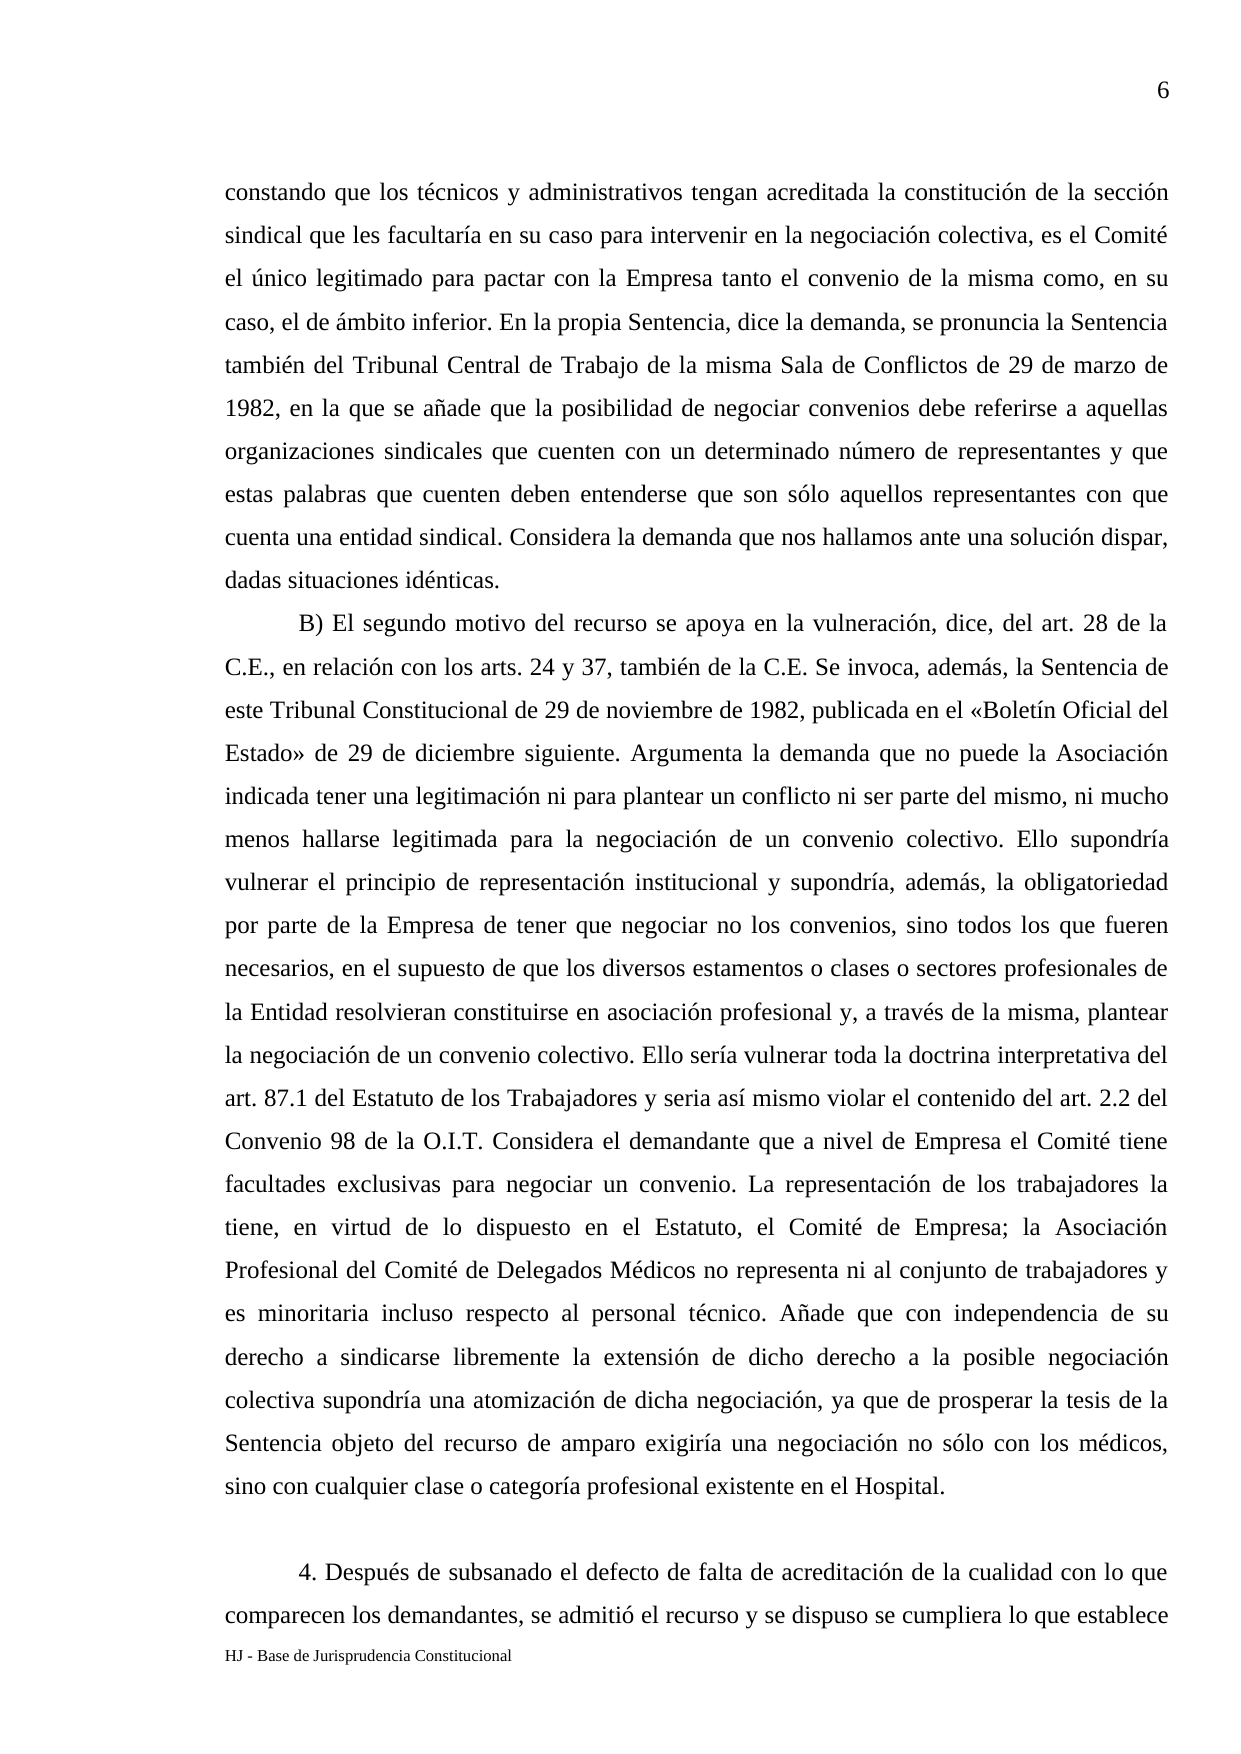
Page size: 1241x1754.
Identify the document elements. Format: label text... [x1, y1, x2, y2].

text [224, 1557, 1169, 1629]
text B) El segundo motivo del recurso se apoya en la vulneración, dice, del art. 28 de la C.E., en relación con los arts. 24 y 37, también de la C.E. Se invoca, además, la Sentencia de este Tribunal Constitucional de 29 de noviembre de 1982, publicada en el «Boletín Oficial del Estado» de 29 de diciembre siguiente. Argumenta la demanda que no puede la Asociación indicada tener una legitimación ni para plantear un conflicto ni ser parte del mismo, ni mucho menos hallarse legitimada para la negociación de un convenio colectivo. Ello supondría vulnerar el principio de representación institucional y supondría, además, la obligatoriedad por parte de la Empresa de tener que negociar no los convenios, sino todos los que fueren necesarios, en el supuesto de que los diversos estamentos o clases o sectores profesionales de la Entidad resolvieran constituirse en asociación profesional y, a través de la misma, plantear la negociación de un convenio colectivo. Ello sería vulnerar toda la doctrina interpretativa del art. 87.1 del Estatuto de los Trabajadores y seria así mismo violar el contenido del art. 2.2 del Convenio 98 de la O.I.T. Considera el demandante que a nivel de Empresa el Comité tiene facultades exclusivas para negociar un convenio. La representación de los trabajadores la tiene, en virtud de lo dispuesto en el Estatuto, el Comité de Empresa; la Asociación Profesional del Comité de Delegados Médicos no representa ni al conjunto de trabajadores y es minoritaria incluso respecto al personal técnico. Añade que con independencia de su derecho a sindicarse libremente la extensión de dicho derecho a la posible negociación colectiva supondría una atomización de dicha negociación, ya que de prosperar la tesis de la Sentencia objeto del recurso de amparo exigiría una negociación no sólo con los médicos, sino con cualquier clase o categoría profesional existente en el Hospital. [224, 608, 1169, 1500]
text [224, 177, 1169, 594]
